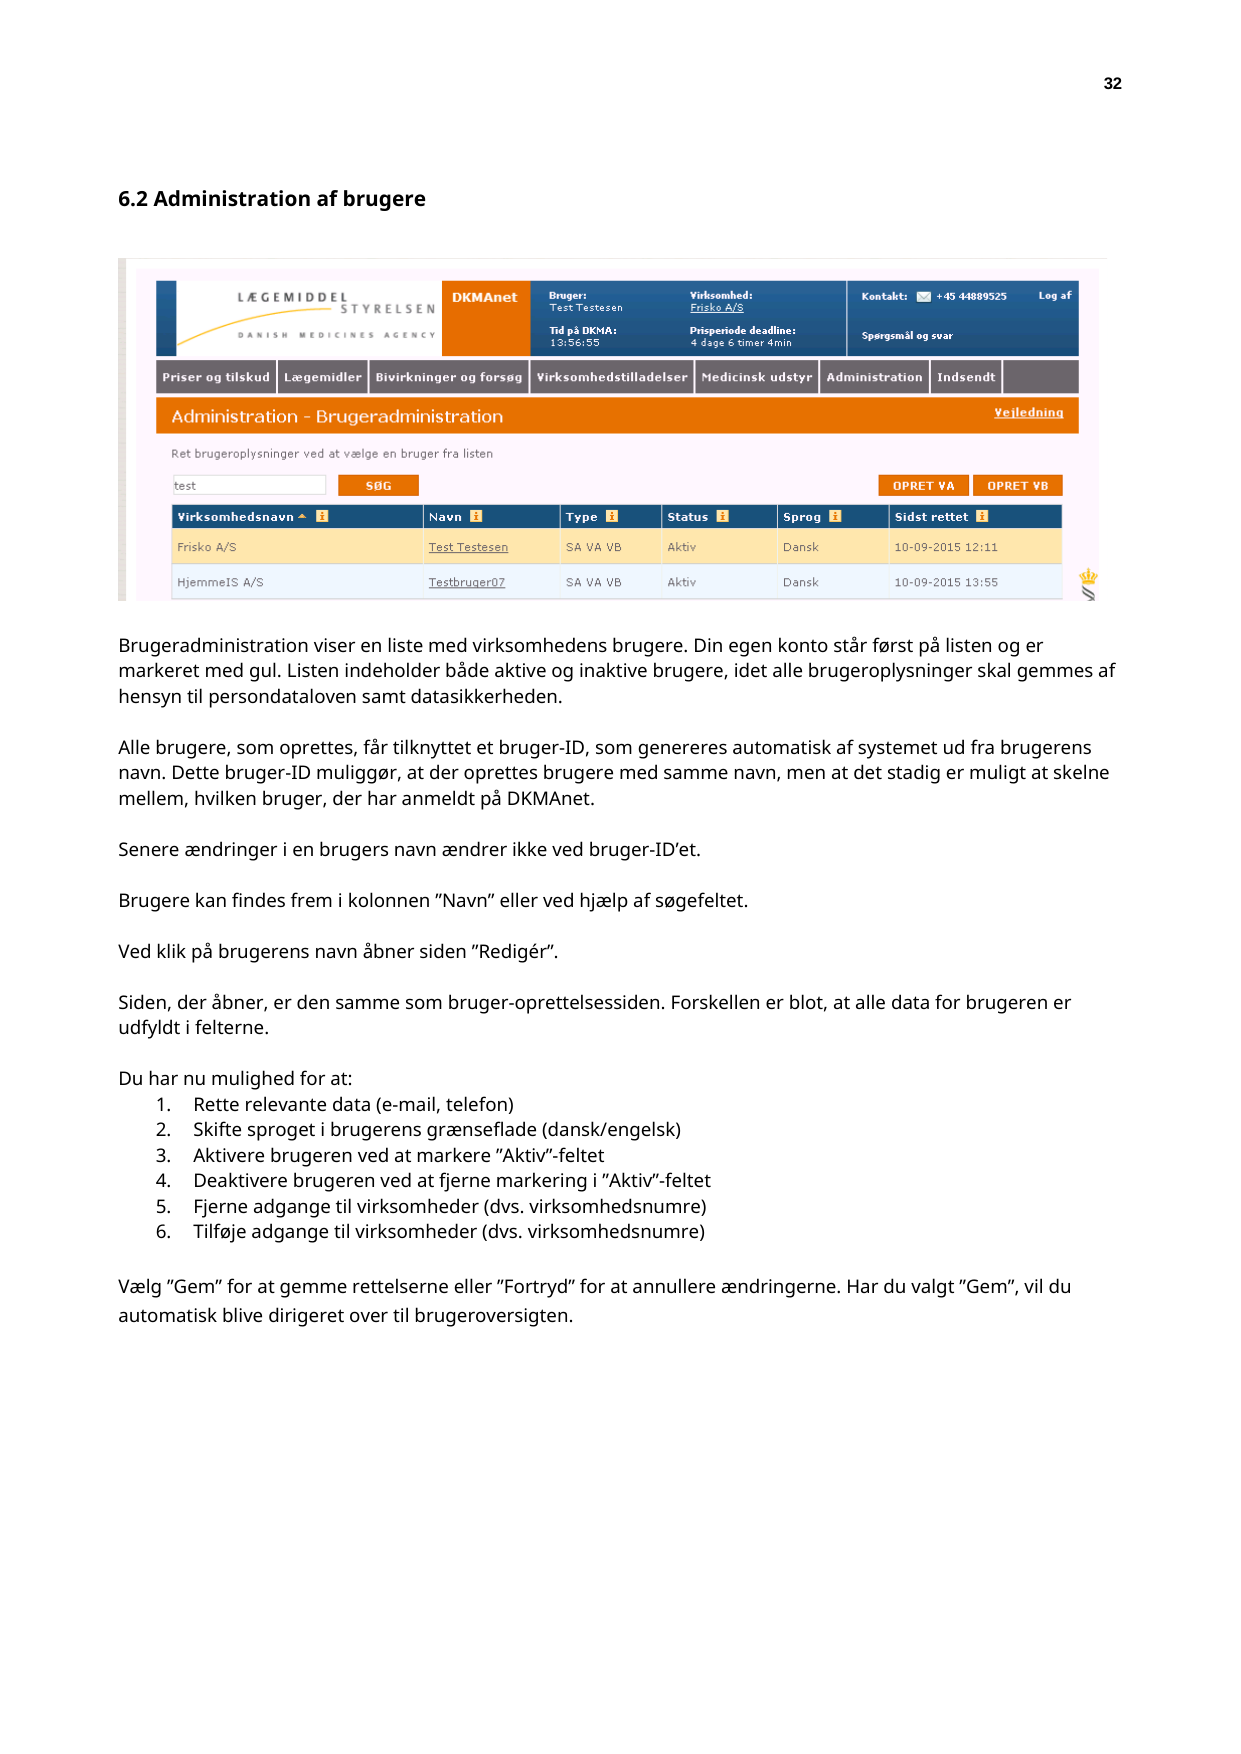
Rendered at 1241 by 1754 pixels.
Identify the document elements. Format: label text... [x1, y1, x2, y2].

subtitle 6.2 Administration af brugere [118, 177, 1122, 213]
text Alle brugere, som oprettes, får tilknyttet et bruger-ID, som genereres automatisk af systemet ud fra brugerens navn. Dette bruger-ID muliggør, at der oprettes brugere med samme navn, men at det stadig er muligt at skelne mellem, hvilken bruger, der har anmeldt på DKMAnet. [118, 734, 1122, 811]
list Aktivere brugeren ved at markere ”Aktiv”-feltet [156, 1142, 1122, 1168]
text Du har nu mulighed for at: [118, 1066, 1122, 1091]
text Brugeradministration viser en liste med virksomhedens brugere. Din egen konto står først på listen og er markeret med gul. Listen indeholder både aktive og inaktive brugere, idet alle brugeroplysninger skal gemmes af hensyn til persondataloven samt datasikkerheden. [118, 632, 1122, 708]
text Senere ændringer i en brugers navn ændrer ikke ved bruger-ID’et. [118, 836, 1122, 862]
picture [118, 258, 1108, 601]
list Rette relevante data (e-mail, telefon) [156, 1091, 1122, 1117]
list Deaktivere brugeren ved at fjerne markering i ”Aktiv”-feltet [156, 1168, 1122, 1193]
list Fjerne adgange til virksomheder (dvs. virksomhedsnumre) [156, 1193, 1122, 1219]
list Skifte sproget i brugerens grænseflade (dansk/engelsk) [156, 1117, 1122, 1142]
text Ved klik på brugerens navn åbner siden ”Redigér”. [118, 938, 1122, 964]
text Brugere kan findes frem i kolonnen ”Navn” eller ved hjælp af søgefeltet. [118, 887, 1122, 913]
text Siden, der åbner, er den samme som bruger-oprettelsessiden. Forskellen er blot, at alle data for brugeren er udfyldt i felterne. [118, 989, 1122, 1040]
list Tilføje adgange til virksomheder (dvs. virksomhedsnumre) [156, 1219, 1122, 1244]
text Vælg ”Gem” for at gemme rettelserne eller ”Fortryd” for at annullere ændringerne. Har du valgt ”Gem”, vil du automatisk blive dirigeret over til brugeroversigten. [118, 1270, 1122, 1328]
